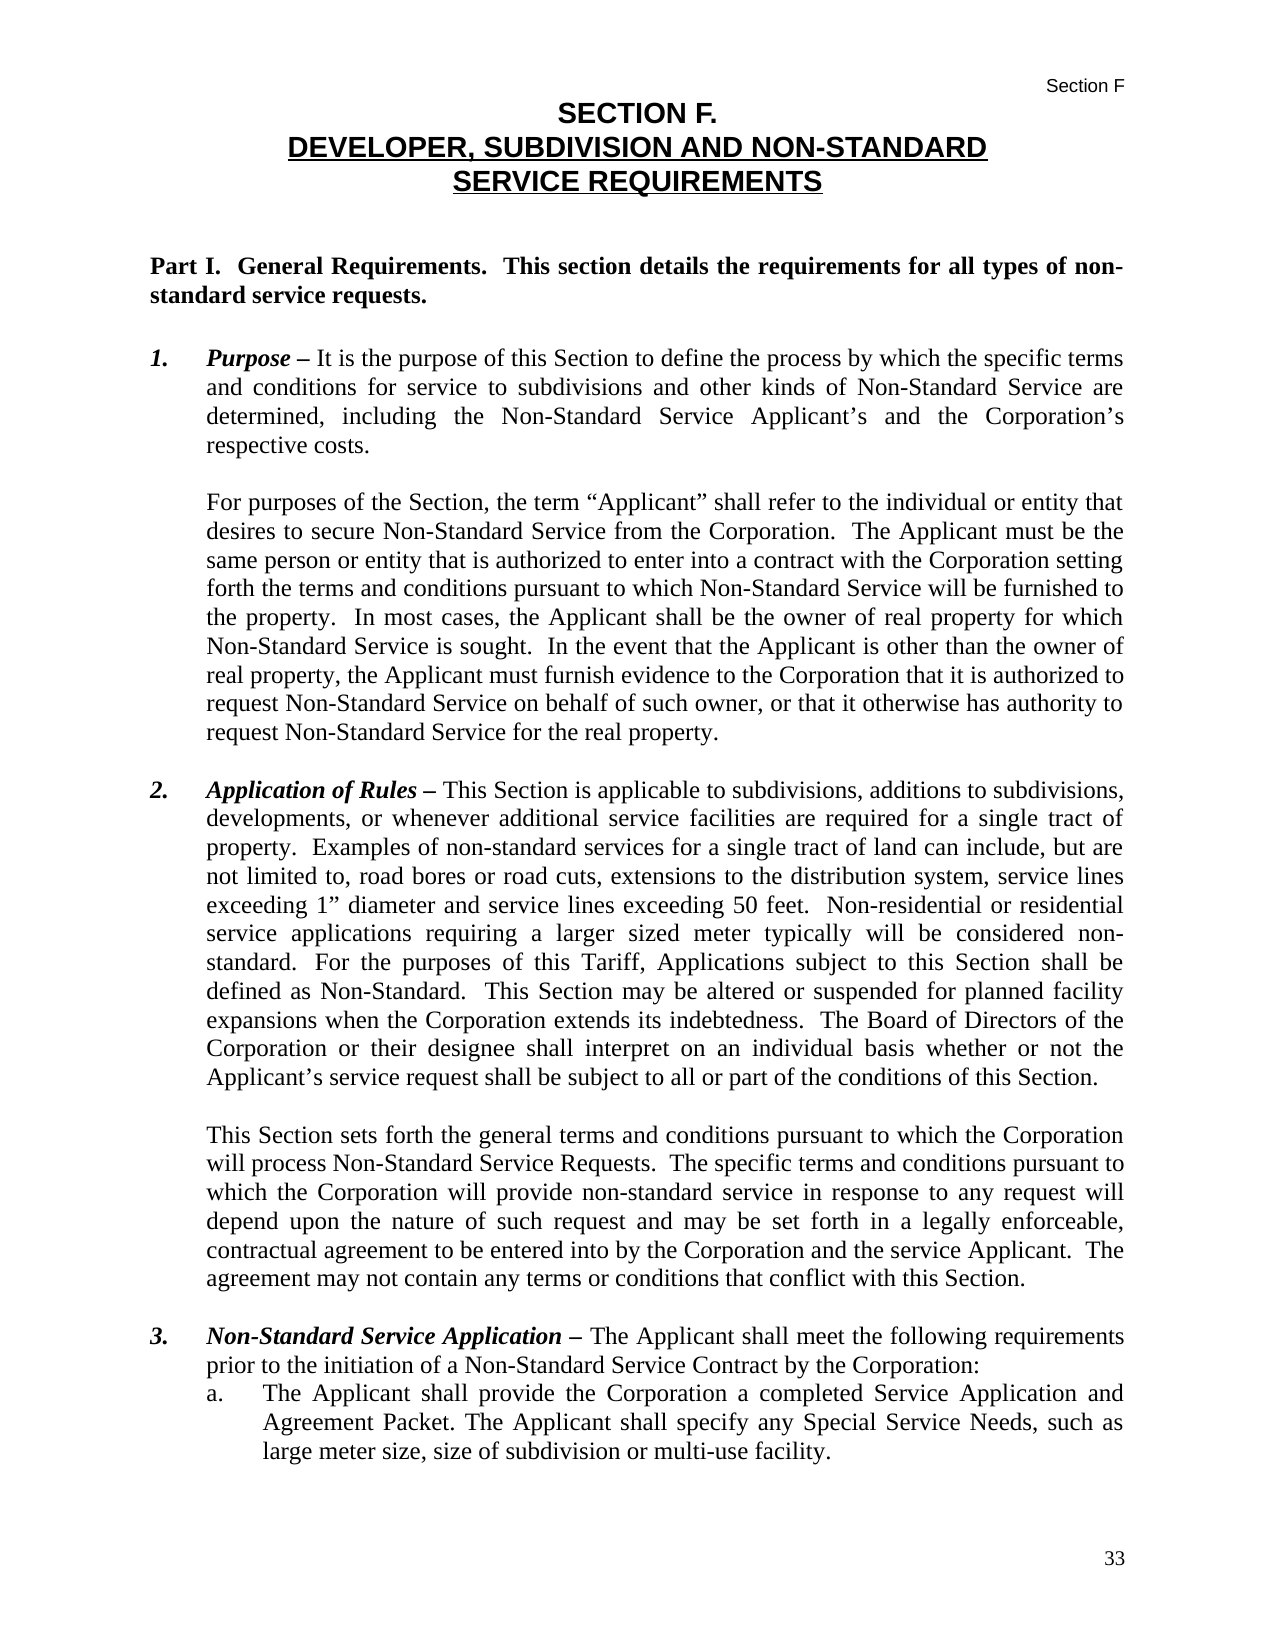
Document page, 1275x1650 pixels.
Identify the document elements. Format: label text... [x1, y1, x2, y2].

list The Applicant shall provide the Corporation a completed Service Application and Agreement Packet. The Applicant shall specify any Special Service Needs, such as large meter size, size of subdivision or multi-use facility. [206, 1378, 1125, 1465]
list Non-Standard Service Application – The Applicant shall meet the following requirements prior to the initiation of a Non-Standard Service Contract by the Corporation: [150, 1321, 1125, 1378]
list Application of Rules – This Section is applicable to subdivisions, additions to subdivisions, developments, or whenever additional service facilities are required for a single tract of property. Examples of non-standard services for a single tract of land can include, but are not limited to, road bores or road cuts, extensions to the distribution system, service lines exceeding 1” diameter and service lines exceeding 50 feet. Non-residential or residential service applications requiring a larger sized meter typically will be considered non-standard. For the purposes of this Tariff, Applications subject to this Section shall be defined as Non-Standard. This Section may be altered or suspended for planned facility expansions when the Corporation extends its indebtedness. The Board of Directors of the Corporation or their designee shall interpret on an individual basis whether or not the Applicant’s service request shall be subject to all or part of the conditions of this Section. [150, 775, 1125, 1091]
subtitle Part I. General Requirements. This section details the requirements for all types of non-standard service requests. [150, 251, 1125, 308]
subtitle SERVICE REQUIREMENTS [150, 164, 1125, 197]
text For purposes of the Section, the term “Applicant” shall refer to the individual or entity that desires to secure Non-Standard Service from the Corporation. The Applicant must be the same person or entity that is authorized to enter into a contract with the Corporation setting forth the terms and conditions pursuant to which Non-Standard Service will be furnished to the property. In most cases, the Applicant shall be the owner of real property for which Non-Standard Service is sought. In the event that the Applicant is other than the owner of real property, the Applicant must furnish evidence to the Corporation that it is authorized to request Non-Standard Service on behalf of such owner, or that it otherwise has authority to request Non-Standard Service for the real property. [206, 487, 1125, 746]
subtitle DEVELOPER, SUBDIVISION AND NON-STANDARD [150, 130, 1125, 164]
subtitle SECTION F. [150, 97, 1125, 130]
list Purpose – It is the purpose of this Section to define the process by which the specific terms and conditions for service to subdivisions and other kinds of Non-Standard Service are determined, including the Non-Standard Service Applicant’s and the Corporation’s respective costs. [150, 343, 1125, 458]
text This Section sets forth the general terms and conditions pursuant to which the Corporation will process Non-Standard Service Requests. The specific terms and conditions pursuant to which the Corporation will provide non-standard service in response to any request will depend upon the nature of such request and may be set forth in a legally enforceable, contractual agreement to be entered into by the Corporation and the service Applicant. The agreement may not contain any terms or conditions that conflict with this Section. [206, 1120, 1125, 1292]
